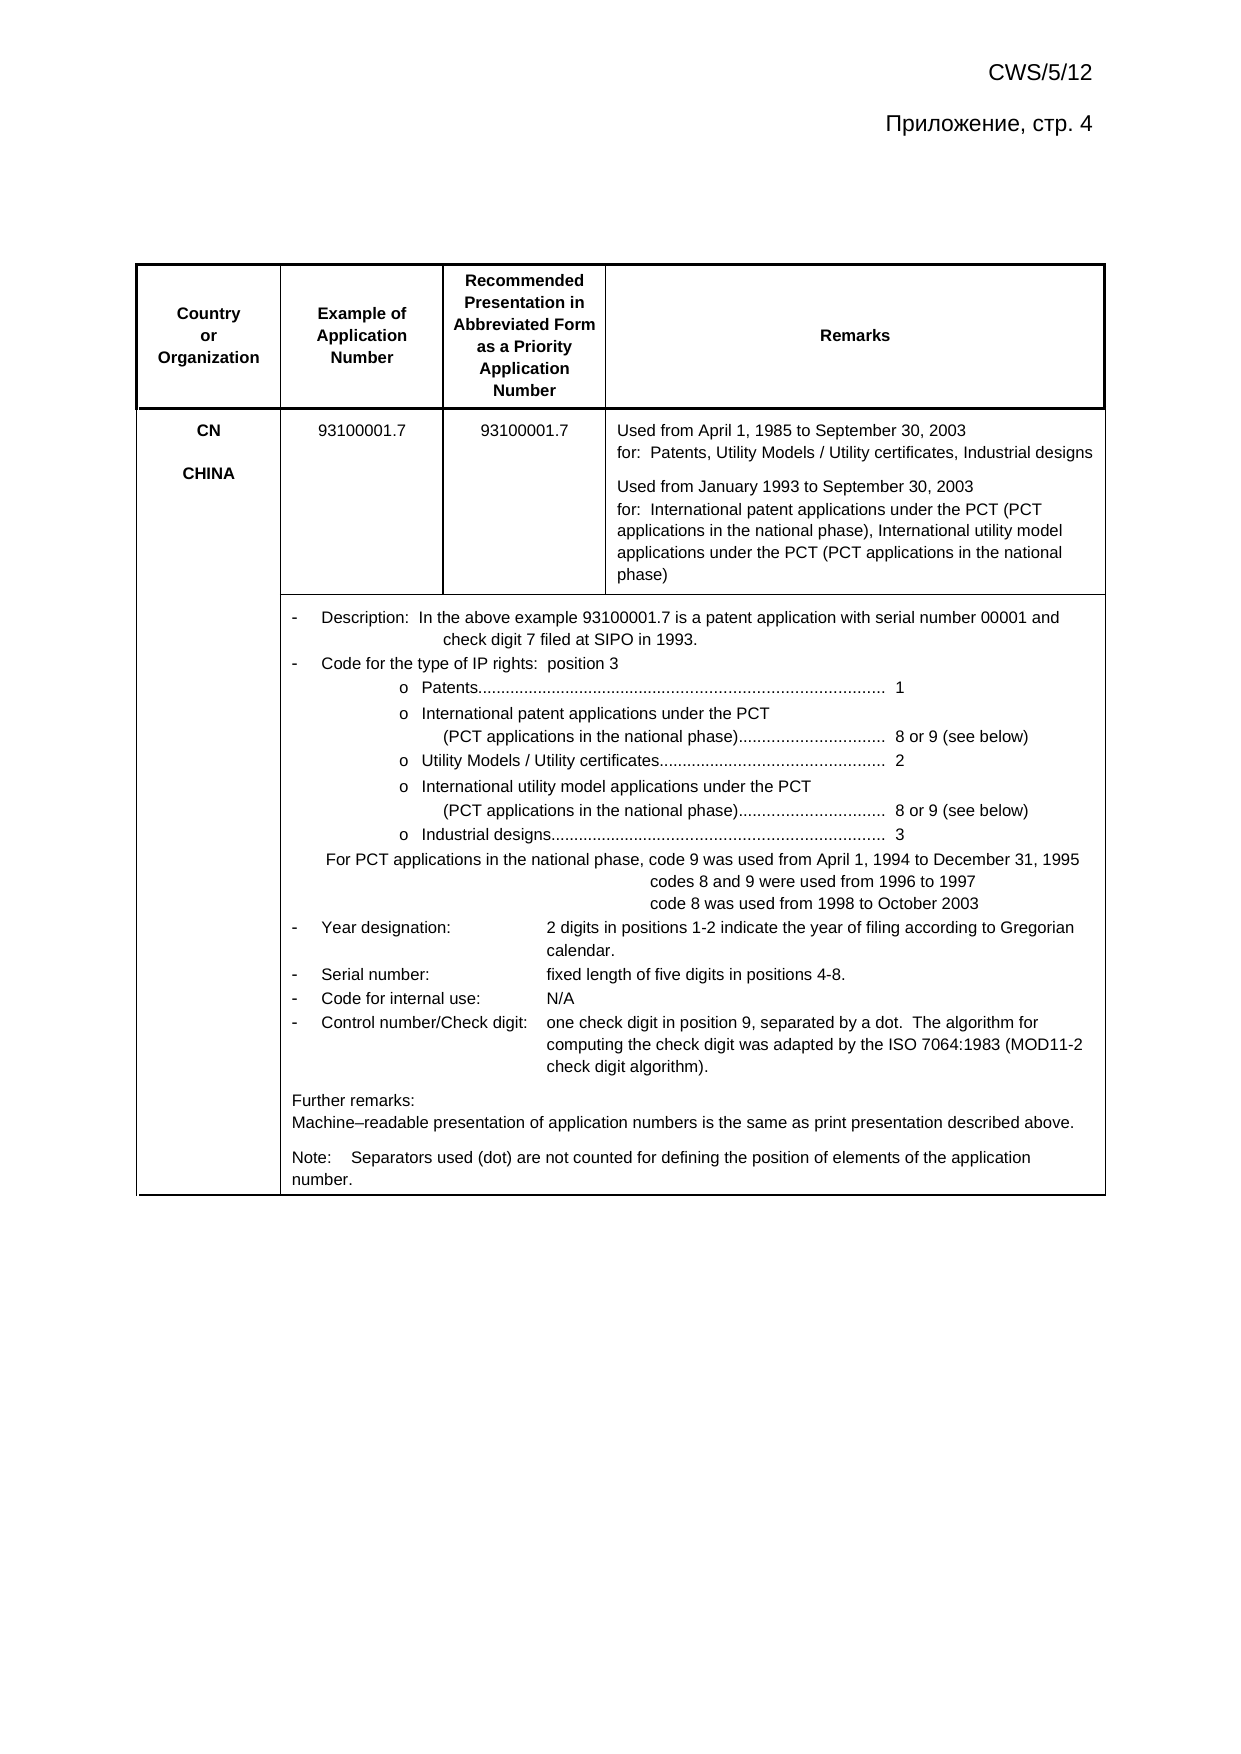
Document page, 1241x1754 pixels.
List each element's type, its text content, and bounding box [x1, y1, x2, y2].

table_cell Used from April 1, 1985 to September 30, 2003 for: Patents, Utility Models / Utility certificates, Industrial designs Used from January 1993 to September 30, 2003 for: International patent applications under the PCT (PCT applications in the national phase), International utility model applications under the PCT (PCT applications in the national phase) [606, 410, 1105, 594]
table_header Example of Application Number [281, 266, 442, 407]
table_header Recommended Presentation in Abbreviated Form as a Priority Application Number [444, 266, 605, 407]
table_cell 93100001.7 [281, 410, 442, 594]
table_header Country or Organization [138, 266, 280, 407]
table_cell Description: In the above example 93100001.7 is a patent application with serial number 00001 and check digit 7 filed at SIPO in 1993. Code for the type of IP rights: position 3 Patents 1 International patent applications under the PCT (PCT applications in the national phase) 8 or 9 (see below) Utility Models / Utility certificates 2 International utility model applications under the PCT (PCT applications in the national phase) 8 or 9 (see below) Industrial designs 3 For PCT applications in the national phase, code 9 was used from April 1, 1994 to December 31, 1995 codes 8 and 9 were used from 1996 to 1997 code 8 was used from 1998 to October 2003 Year designation: 2 digits in positions 1-2 indicate the year of filing according to Gregorian calendar. Serial number: fixed length of five digits in positions 4-8. Code for internal use: N/A Control number/Check digit: one check digit in position 9, separated by a dot. The algorithm for computing the check digit was adapted by the ISO 7064:1983 (MOD11-2 check digit algorithm). Further remarks: Machine–readable presentation of application numbers is the same as print presentation described above. Note: Separators used (dot) are not counted for defining the position of elements of the application number. [281, 595, 1105, 1194]
table_header Remarks [606, 266, 1103, 407]
table_cell 93100001.7 [444, 410, 605, 594]
table_cell CN CHINA [137, 407, 280, 1194]
